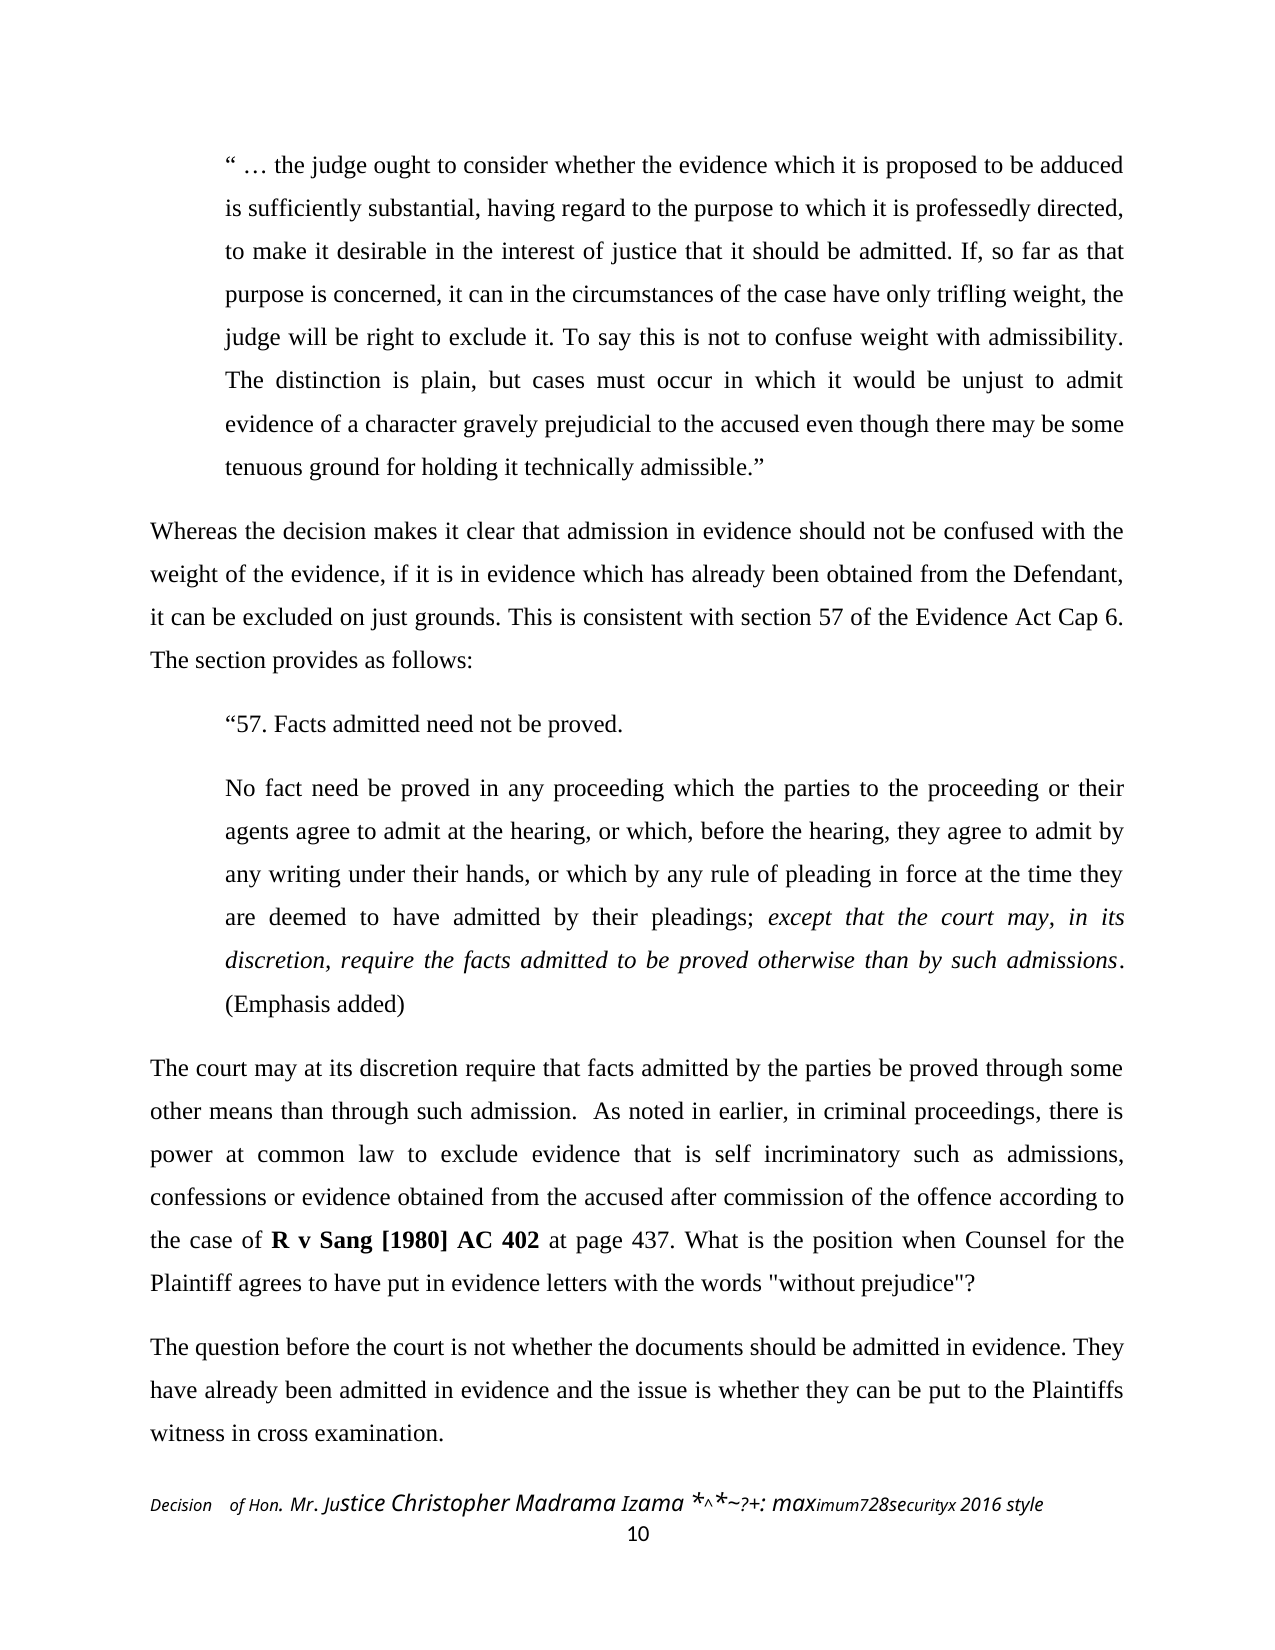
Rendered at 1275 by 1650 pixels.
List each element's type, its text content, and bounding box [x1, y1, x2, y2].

text “57. Facts admitted need not be proved. [150, 709, 1125, 738]
text No fact need be proved in any proceeding which the parties to the proceeding or their agents agree to admit at the hearing, or which, before the hearing, they agree to admit by any writing under their hands, or which by any rule of pleading in force at the time they are deemed to have admitted by their pleadings; except that the court may, in its discretion, require the facts admitted to be proved otherwise than by such admissions. (Emphasis added) [225, 773, 1125, 1017]
text The court may at its discretion require that facts admitted by the parties be proved through some other means than through such admission. As noted in earlier, in criminal proceedings, there is power at common law to exclude evidence that is self incriminatory such as admissions, confessions or evidence obtained from the accused after commission of the offence according to the case of R v Sang [1980] AC 402 at page 437. What is the position when Counsel for the Plaintiff agrees to have put in evidence letters with the words "without prejudice"? [150, 1053, 1125, 1297]
text The question before the court is not whether the documents should be admitted in evidence. They have already been admitted in evidence and the issue is whether they can be put to the Plaintiffs witness in cross examination. [150, 1332, 1125, 1447]
text “ … the judge ought to consider whether the evidence which it is proposed to be adduced is sufficiently substantial, having regard to the purpose to which it is professedly directed, to make it desirable in the interest of justice that it should be admitted. If, so far as that purpose is concerned, it can in the circumstances of the case have only trifling weight, the judge will be right to exclude it. To say this is not to confuse weight with admissibility. The distinction is plain, but cases must occur in which it would be unjust to admit evidence of a character gravely prejudicial to the accused even though there may be some tenuous ground for holding it technically admissible.” [225, 150, 1125, 481]
text Whereas the decision makes it clear that admission in evidence should not be confused with the weight of the evidence, if it is in evidence which has already been obtained from the Defendant, it can be excluded on just grounds. This is consistent with section 57 of the Evidence Act Cap 6. The section provides as follows: [150, 516, 1125, 674]
